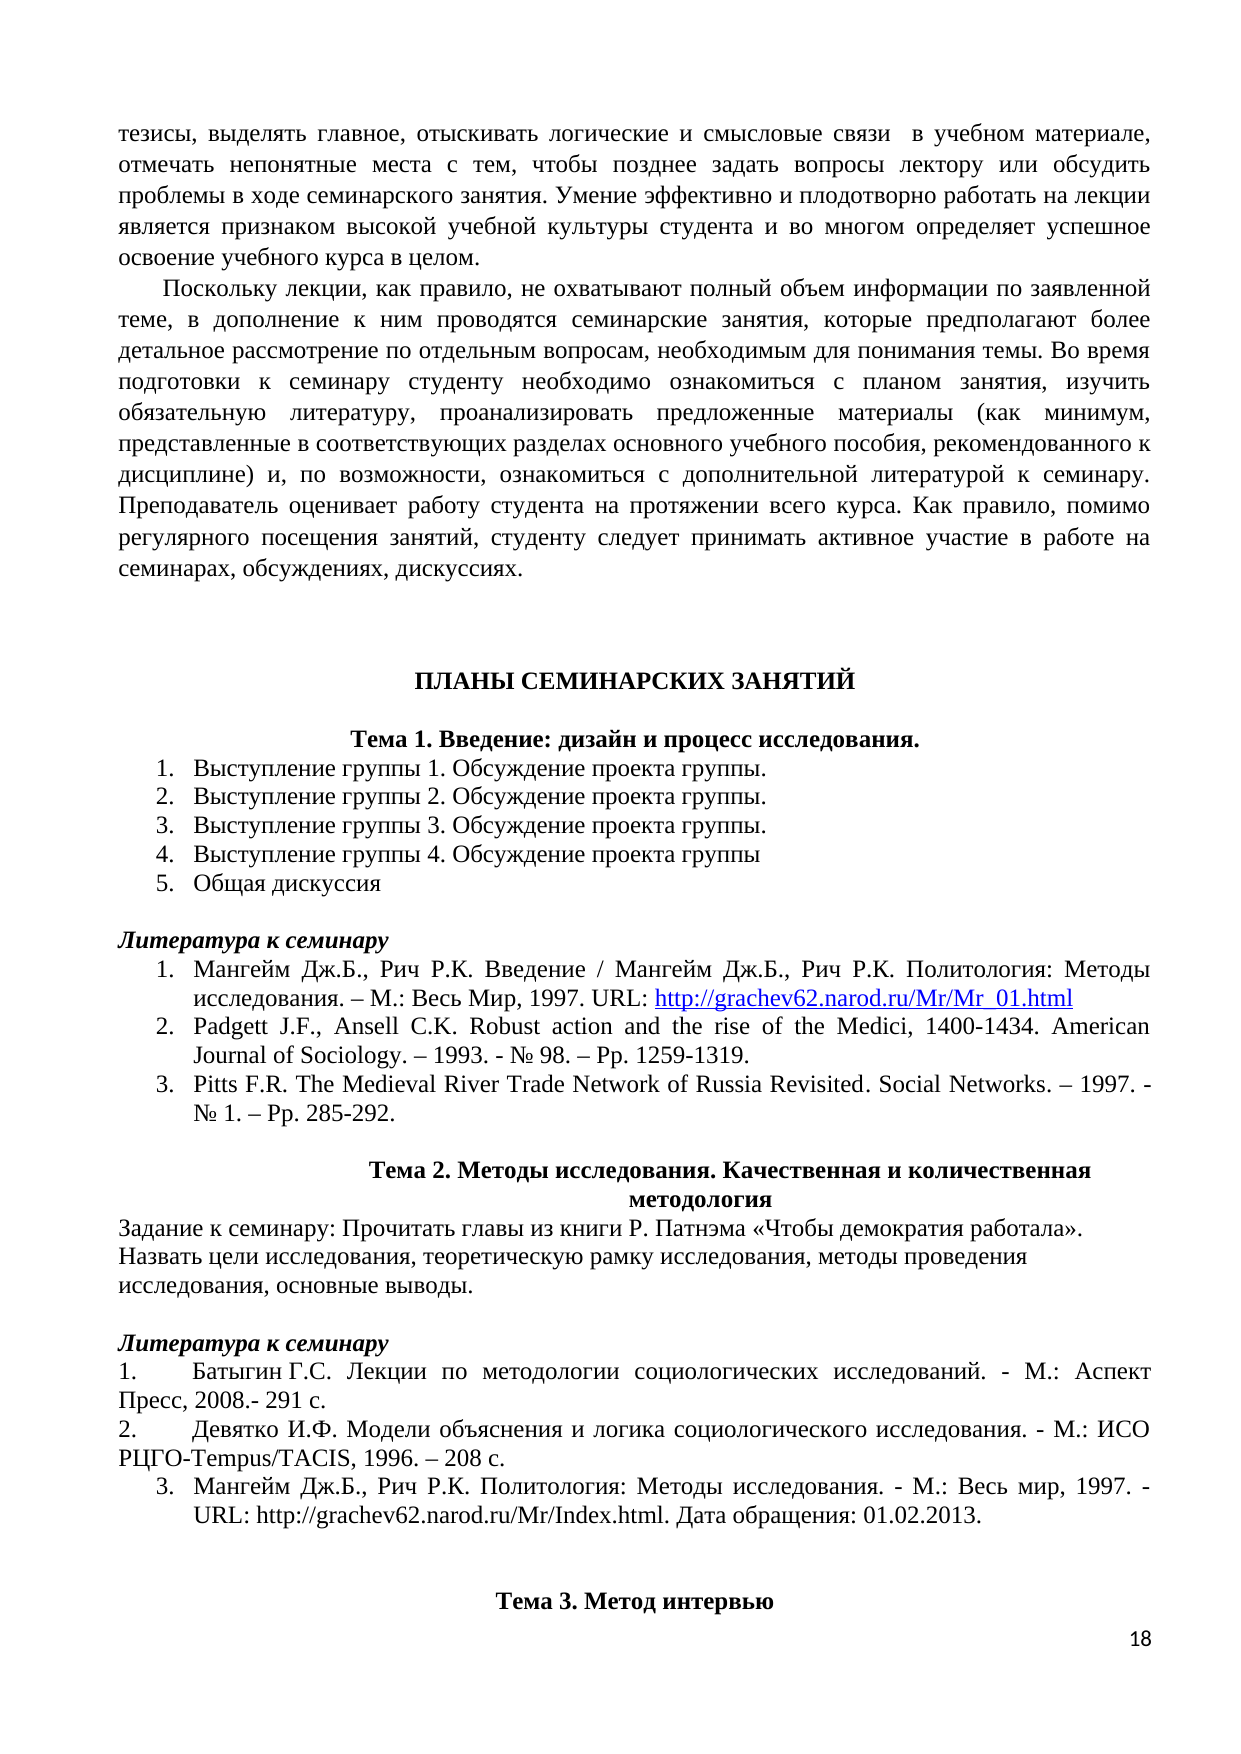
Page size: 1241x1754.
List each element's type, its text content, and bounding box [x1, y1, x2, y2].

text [118, 118, 1152, 271]
list Выступление группы 4. Обсуждение проекта группы [156, 839, 1152, 868]
text Задание к семинару: Прочитать главы из книги Р. Патнэма «Чтобы демократия работала». Назвать цели исследования, теоретическую рамку исследования, методы проведения исследования, основные выводы. [118, 1213, 1152, 1299]
list Мангейм Дж.Б., Рич Р.К. Введение / Мангейм Дж.Б., Рич Р.К. Политология: Методы исследования. – М.: Весь Мир, 1997. URL: http://grachev62.narod.ru/Mr/Mr_01.html [156, 954, 1152, 1011]
list Мангейм Дж.Б., Рич Р.К. Политология: Методы исследования. - М.: Весь мир, 1997. - URL: http://grachev62.narod.ru/Mr/Index.html. Дата обращения: 01.02.2013. [156, 1471, 1152, 1529]
list Выступление группы 1. Обсуждение проекта группы. [156, 753, 1152, 781]
text Тема 2. Методы исследования. Качественная и количественная методология [249, 1155, 1152, 1213]
text Поскольку лекции, как правило, не охватывают полный объем информации по заявленной теме, в дополнение к ним проводятся семинарские занятия, которые предполагают более детальное рассмотрение по отдельным вопросам, необходимым для понимания темы. Во время подготовки к семинару студенту необходимо ознакомиться с планом занятия, изучить обязательную литературу, проанализировать предложенные материалы (как минимум, представленные в соответствующих разделах основного учебного пособия, рекомендованного к дисциплине) и, по возможности, ознакомиться с дополнительной литературой к семинару. Преподаватель оценивает работу студента на протяжении всего курса. Как правило, помимо регулярного посещения занятий, студенту следует принимать активное участие в работе на семинарах, обсуждениях, дискуссиях. [118, 273, 1152, 581]
text Тема 3. Метод интервью [118, 1586, 1152, 1615]
text Литература к семинару [118, 1328, 1152, 1356]
text Планы семинарских занятий [118, 666, 1152, 695]
list Padgett J.F., Ansell C.K. Robust action and the rise of the Medici, 1400-1434. American Journal of Sociology. – 1993. - № 98. – Рр. 1259-1319. [156, 1011, 1152, 1069]
list Выступление группы 3. Обсуждение проекта группы. [156, 810, 1152, 839]
list Выступление группы 2. Обсуждение проекта группы. [156, 781, 1152, 810]
list Девятко И.Ф. Модели объяснения и логика социологического исследования. - М.: ИСО РЦГО-Tempus/TACIS, 1996. – 208 с. [118, 1414, 1152, 1471]
list Общая дискуссия [156, 868, 1152, 896]
text Тема 1. Введение: дизайн и процесс исследования. [118, 724, 1152, 753]
list Pitts F.R. The Medieval River Trade Network of Revisited. Social Networks. – 1997. - № 1. – Рр. 285-292. [156, 1069, 1152, 1126]
list Батыгин Г.С. Лекции по методологии социологических исследований. - М.: Аспект Пресс, 2008.- 291 с. [118, 1356, 1152, 1414]
text Литература к семинару [118, 925, 1152, 954]
